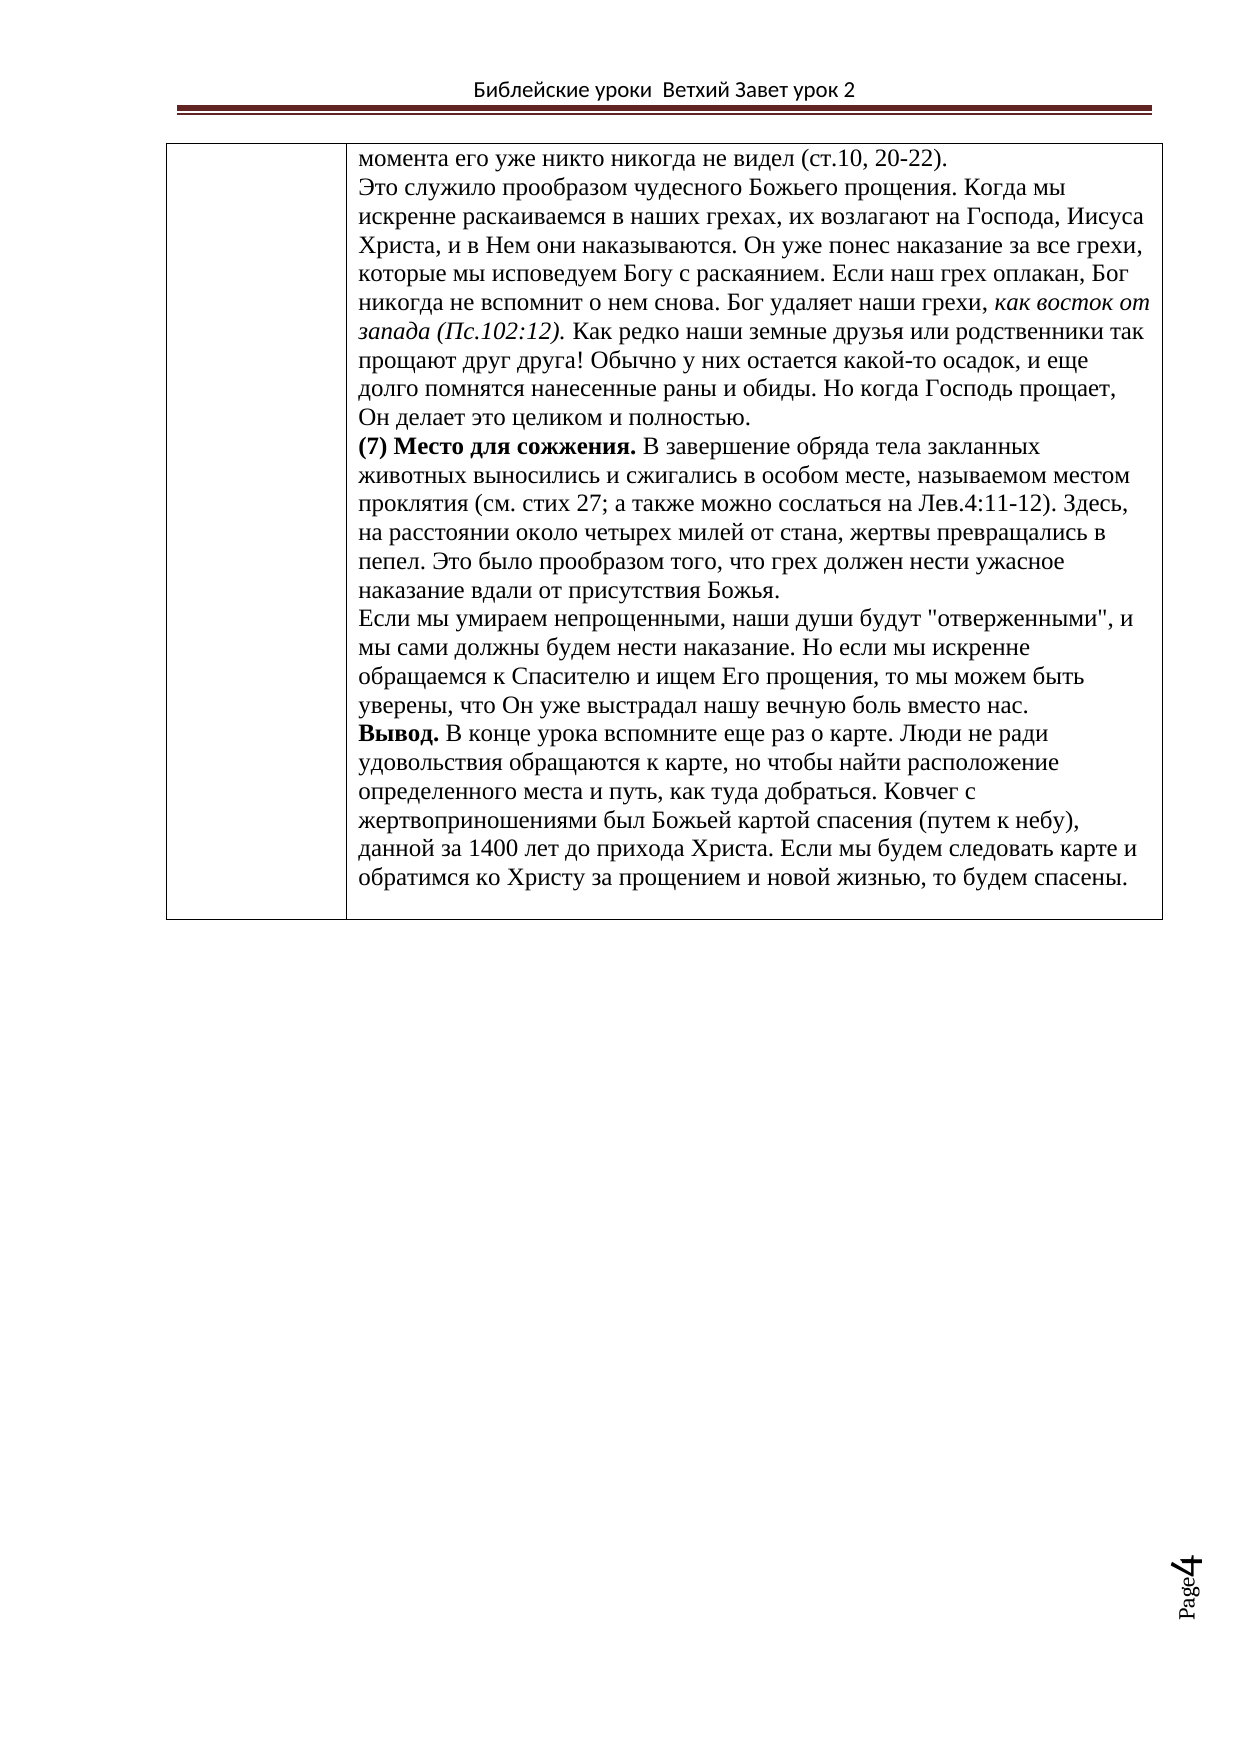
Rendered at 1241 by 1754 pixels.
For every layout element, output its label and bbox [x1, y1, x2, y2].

table_cell [347, 144, 1162, 919]
table_cell [167, 144, 346, 919]
